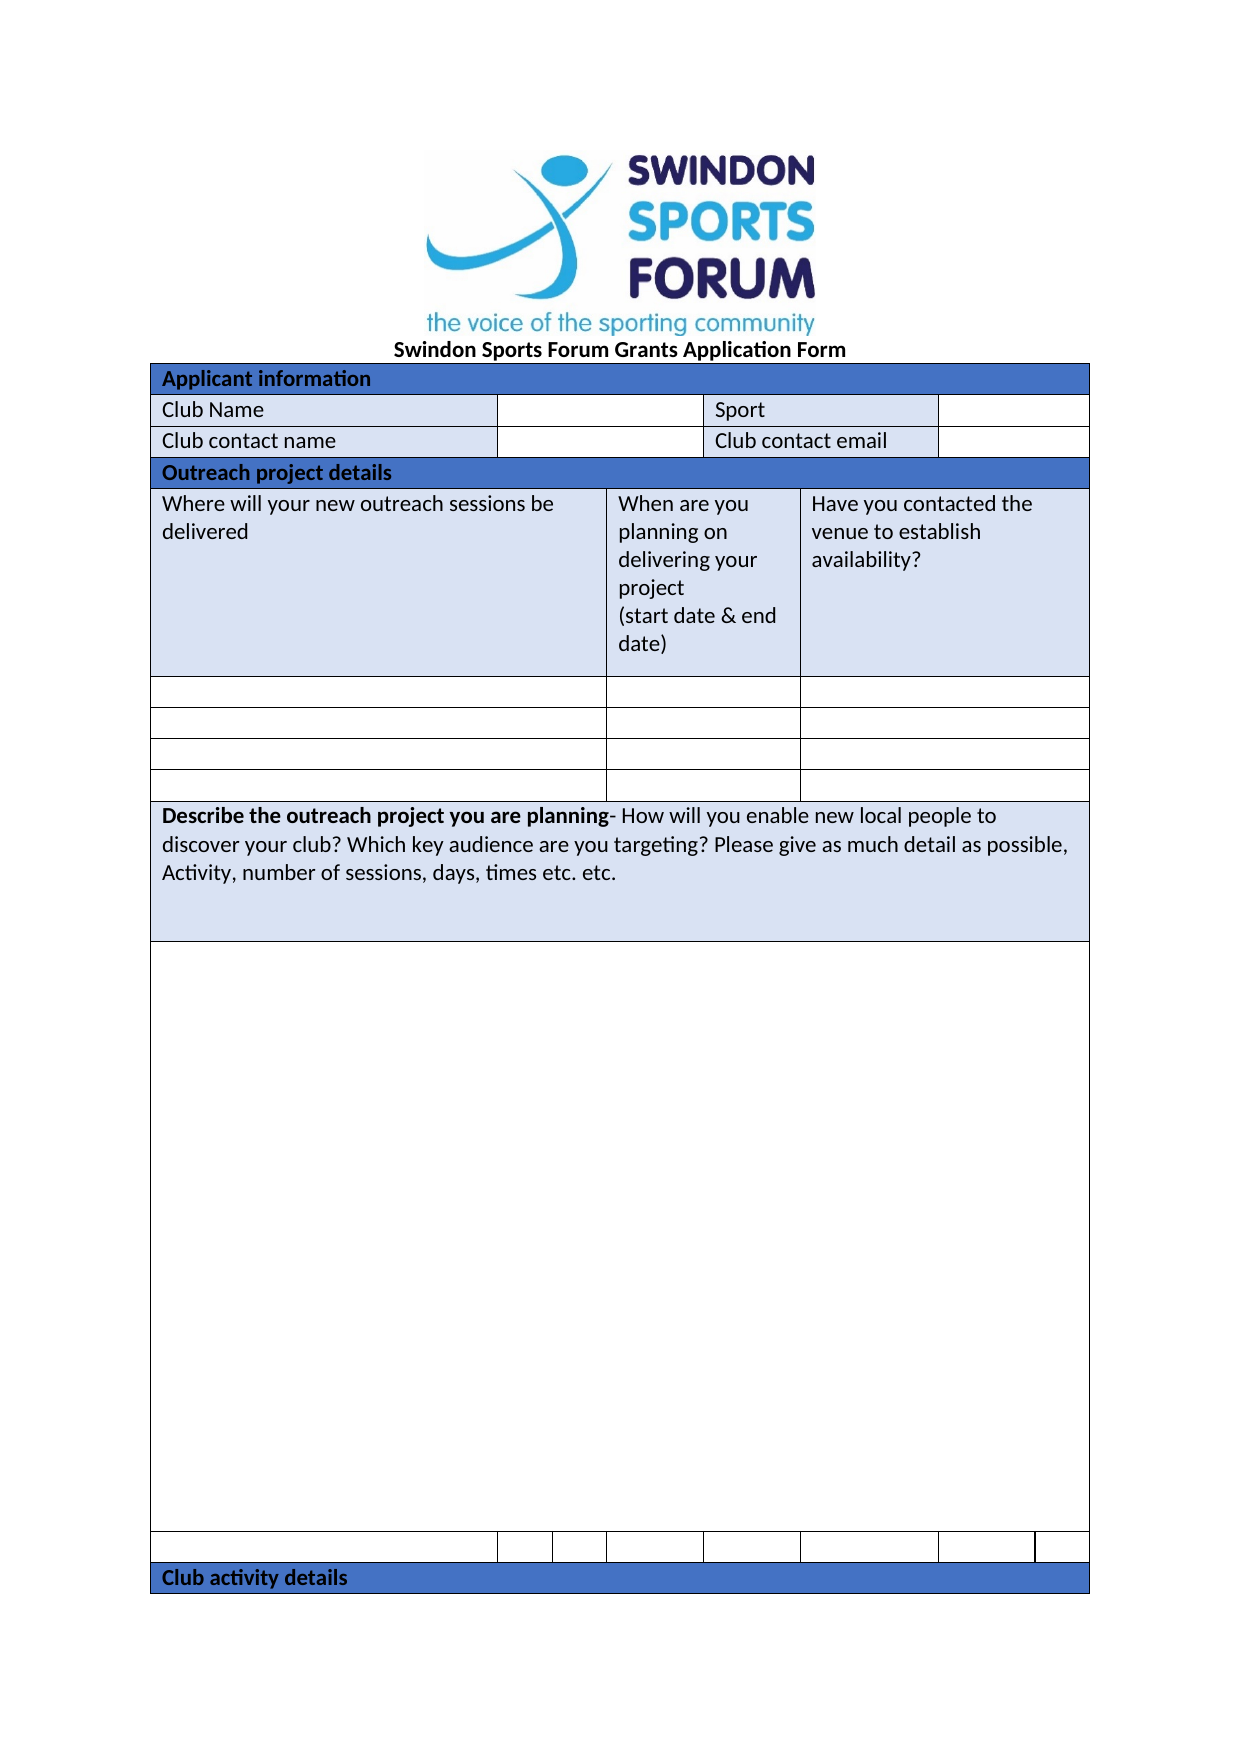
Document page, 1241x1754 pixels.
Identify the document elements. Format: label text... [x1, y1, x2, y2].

table_cell [151, 677, 606, 707]
text Swindon Sports Forum Grants Application Form [150, 335, 1090, 363]
table_cell Club contact email [704, 427, 938, 457]
table_cell [151, 942, 1089, 1531]
table_cell Outreach project details [151, 458, 1089, 488]
table_cell [607, 677, 800, 707]
table_cell [1036, 1532, 1089, 1562]
table_cell [607, 1532, 703, 1562]
table_cell [939, 395, 1089, 426]
table_cell [939, 1532, 1034, 1562]
table_cell [498, 1532, 552, 1562]
table_cell Club Name [151, 395, 497, 426]
table_cell [939, 427, 1089, 457]
table_cell When are you planning on delivering your project (start date & end date) [607, 489, 800, 676]
table_cell [801, 770, 1089, 801]
table_cell [498, 427, 703, 457]
table_cell Have you contacted the venue to establish availability? [801, 489, 1089, 676]
table_cell [553, 1532, 606, 1562]
table_cell Sport [704, 395, 938, 426]
table_cell Describe the outreach project you are planning- How will you enable new local people to discover your club? Which key audience are you targeting? Please give as much detail as possible, Activity, number of sessions, days, times etc. etc. [151, 802, 1089, 941]
table_cell [151, 1532, 497, 1562]
table_cell [801, 677, 1089, 707]
table_cell [151, 770, 606, 801]
table_cell [151, 739, 606, 769]
table_cell Club contact name [151, 427, 497, 457]
table_cell [607, 708, 800, 738]
table_cell [607, 770, 800, 801]
table_cell [801, 1532, 938, 1562]
table_header Applicant information [151, 364, 1089, 394]
table_cell [498, 395, 703, 426]
table_cell [151, 708, 606, 738]
picture [424, 150, 817, 336]
table_cell [801, 708, 1089, 738]
table_cell [704, 1532, 800, 1562]
table_cell [607, 739, 800, 769]
table_cell Where will your new outreach sessions be delivered [151, 489, 606, 676]
table_cell [801, 739, 1089, 769]
table_cell Club activity details [151, 1563, 1089, 1593]
